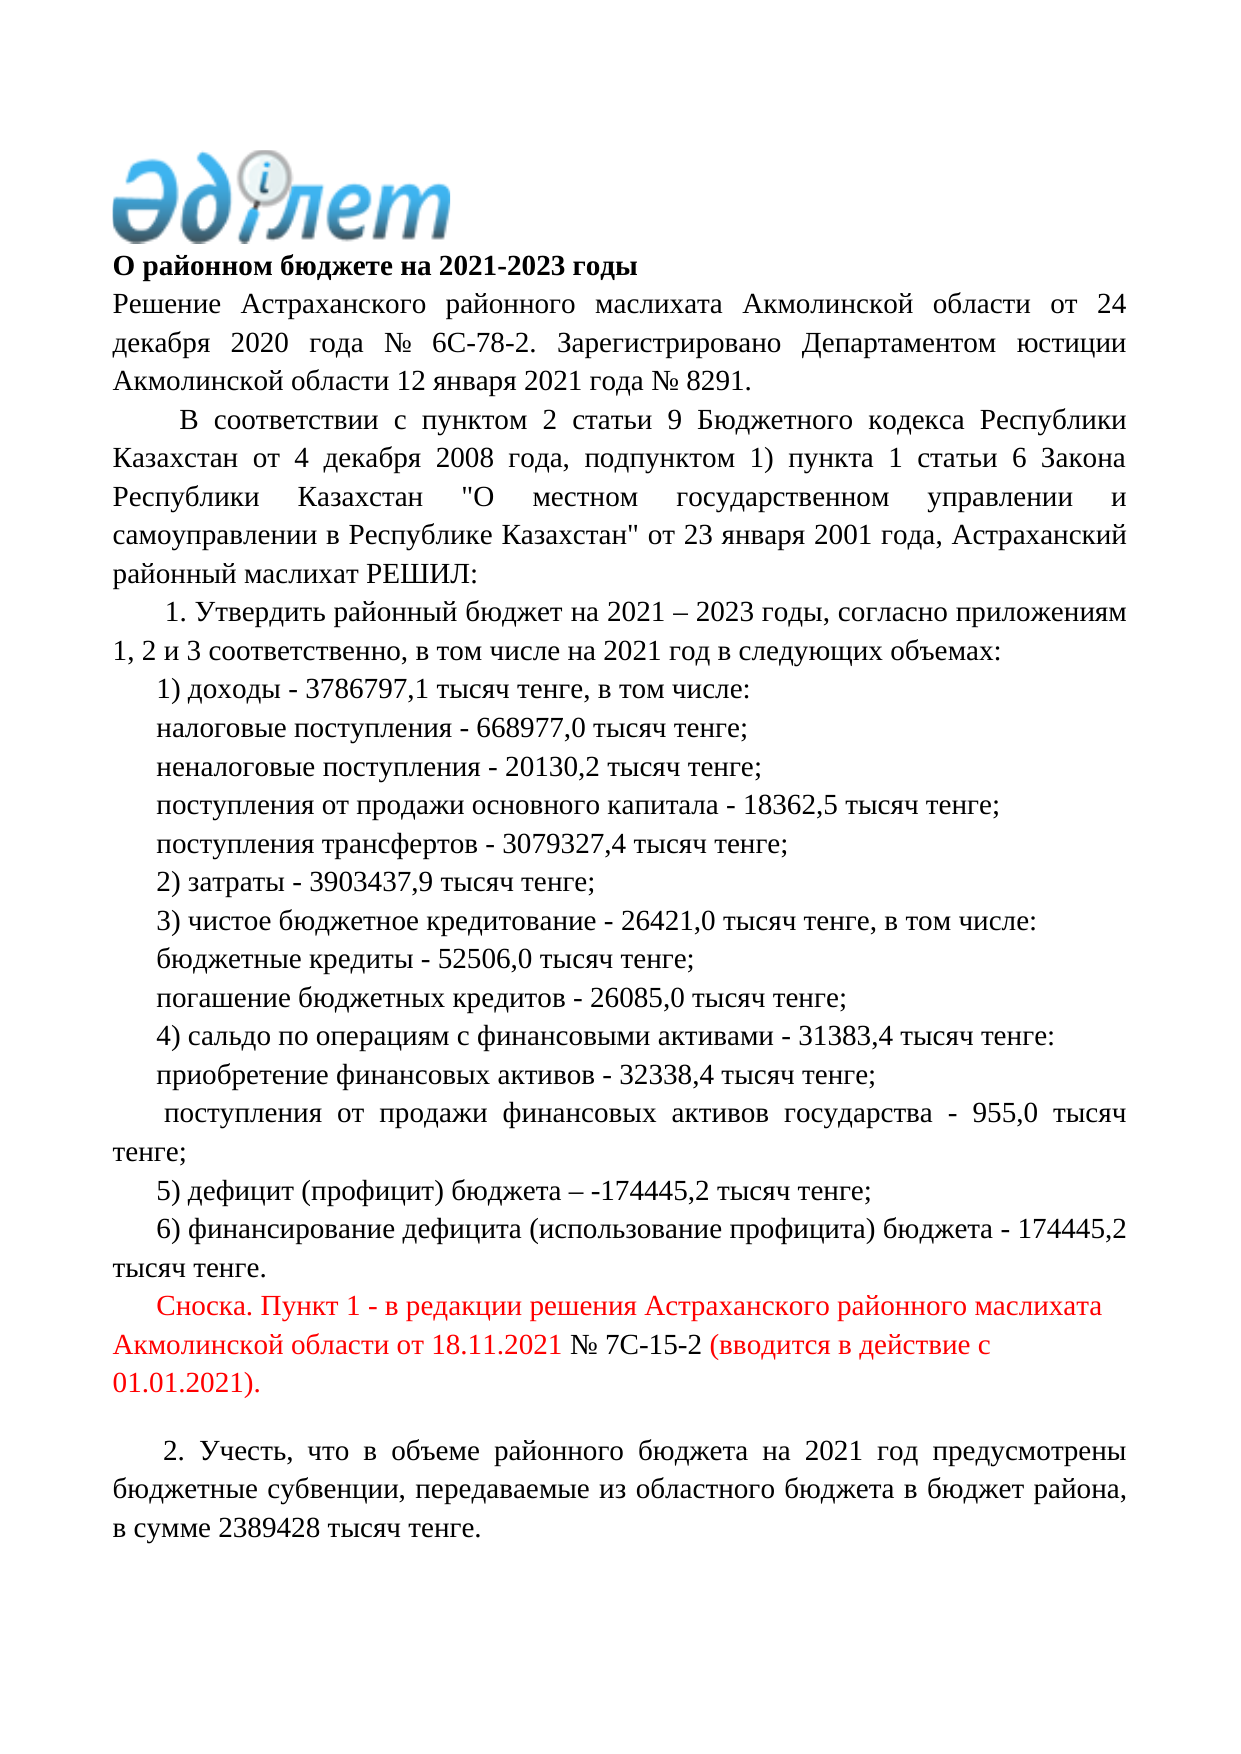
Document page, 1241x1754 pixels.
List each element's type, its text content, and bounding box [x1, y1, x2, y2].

text О районном бюджете на 2021-2023 годы [112, 248, 1128, 281]
text поступления от продажи финансовых активов государства - 955,0 тысяч тенге; [112, 1096, 1128, 1168]
text 2. Учесть, что в объеме районного бюджета на 2021 год предусмотрены бюджетные субвенции, передаваемые из областного бюджета в бюджет района, в сумме 2389428 тысяч тенге. [112, 1433, 1128, 1543]
text 2) затраты - 3903437,9 тысяч тенге; [112, 864, 1128, 898]
text Сноска. Пункт 1 - в редакции решения Астраханского районного маслихата Акмолинской области от 18.11.2021 № 7С-15-2 (вводится в действие с 01.01.2021). [112, 1288, 1128, 1429]
text 5) дефицит (профицит) бюджета – -174445,2 тысяч тенге; [112, 1173, 1128, 1206]
text В соответствии с пунктом 2 статьи 9 Бюджетного кодекса Республики Казахстан от 4 декабря 2008 года, подпунктом 1) пункта 1 статьи 6 Закона Республики Казахстан "О местном государственном управлении и самоуправлении в Республике Казахстан" от 23 января 2001 года, Астраханский районный маслихат РЕШИЛ: [112, 402, 1128, 589]
text приобретение финансовых активов - 32338,4 тысяч тенге; [112, 1057, 1128, 1091]
text налоговые поступления - 668977,0 тысяч тенге; [112, 710, 1128, 744]
text поступления трансфертов - 3079327,4 тысяч тенге; [112, 826, 1128, 859]
text 4) сальдо по операциям с финансовыми активами - 31383,4 тысяч тенге: [112, 1018, 1128, 1052]
text бюджетные кредиты - 52506,0 тысяч тенге; [112, 941, 1128, 975]
text поступления от продажи основного капитала - 18362,5 тысяч тенге; [112, 787, 1128, 821]
text 3) чистое бюджетное кредитование - 26421,0 тысяч тенге, в том числе: [112, 903, 1128, 936]
picture [112, 150, 451, 244]
text неналоговые поступления - 20130,2 тысяч тенге; [112, 749, 1128, 782]
text 1) доходы - 3786797,1 тысяч тенге, в том числе: [112, 672, 1128, 705]
text Решение Астраханского районного маслихата Акмолинской области от 24 декабря 2020 года № 6С-78-2. Зарегистрировано Департаментом юстиции Акмолинской области 12 января 2021 года № 8291. [112, 286, 1128, 397]
text 6) финансирование дефицита (использование профицита) бюджета - 174445,2 тысяч тенге. [112, 1211, 1128, 1283]
text 1. Утвердить районный бюджет на 2021 – 2023 годы, согласно приложениям 1, 2 и 3 соответственно, в том числе на 2021 год в следующих объемах: [112, 594, 1128, 667]
text погашение бюджетных кредитов - 26085,0 тысяч тенге; [112, 980, 1128, 1013]
